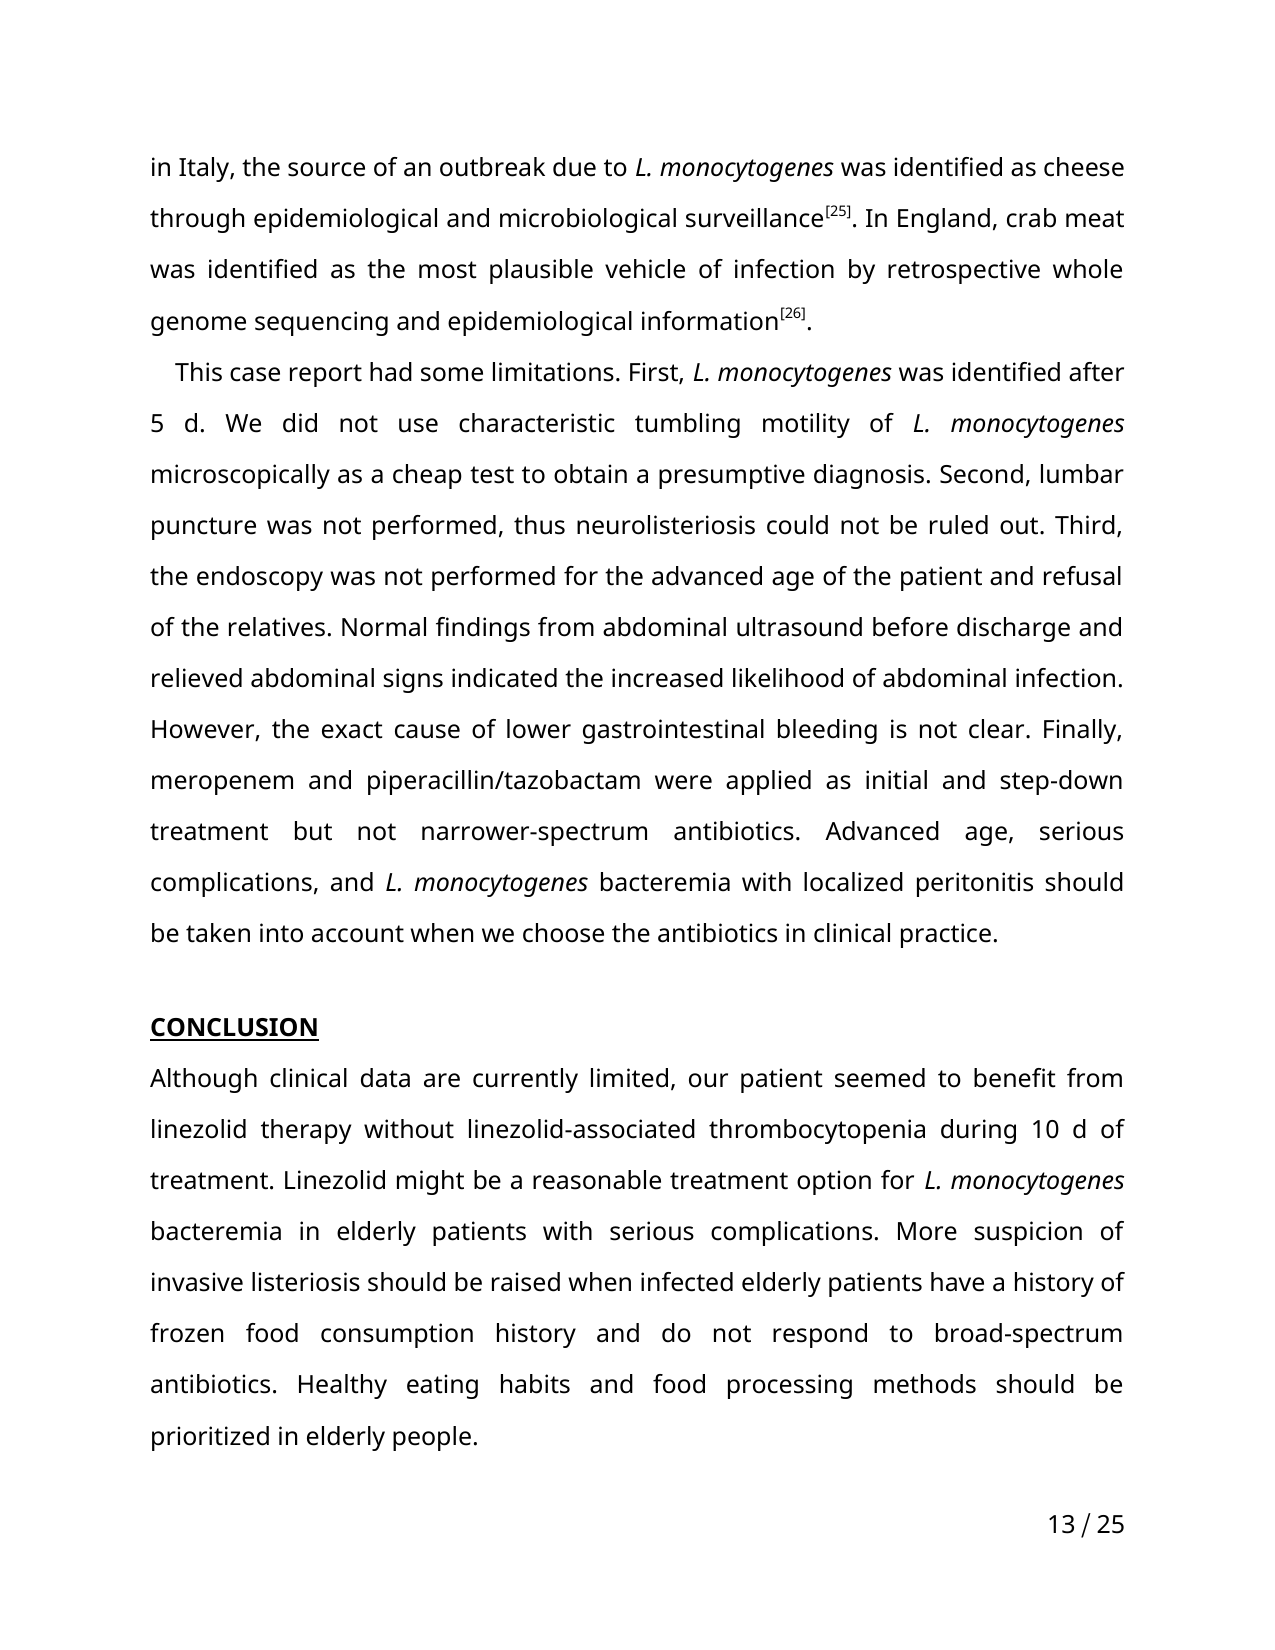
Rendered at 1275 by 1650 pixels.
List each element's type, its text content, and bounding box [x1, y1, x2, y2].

text This case report had some limitations. First, L. monocytogenes was identified after 5 d. We did not use characteristic tumbling motility of L. monocytogenes microscopically as a cheap test to obtain a presumptive diagnosis. Second, lumbar puncture was not performed, thus neurolisteriosis could not be ruled out. Third, the endoscopy was not performed for the advanced age of the patient and refusal of the relatives. Normal findings from abdominal ultrasound before discharge and relieved abdominal signs indicated the increased likelihood of abdominal infection. However, the exact cause of lower gastrointestinal bleeding is not clear. Finally, meropenem and piperacillin/tazobactam were applied as initial and step-down treatment but not narrower-spectrum antibiotics. Advanced age, serious complications, and L. monocytogenes bacteremia with localized peritonitis should be taken into account when we choose the antibiotics in clinical practice. [150, 354, 1125, 950]
text CONCLUSION [150, 1010, 1125, 1044]
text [150, 150, 1125, 337]
text Although clinical data are currently limited, our patient seemed to benefit from linezolid therapy without linezolid-associated thrombocytopenia during 10 d of treatment. Linezolid might be a reasonable treatment option for L. monocytogenes bacteremia in elderly patients with serious complications. More suspicion of invasive listeriosis should be raised when infected elderly patients have a history of frozen food consumption history and do not respond to broad-spectrum antibiotics. Healthy eating habits and food processing methods should be prioritized in elderly people. [150, 1061, 1125, 1452]
